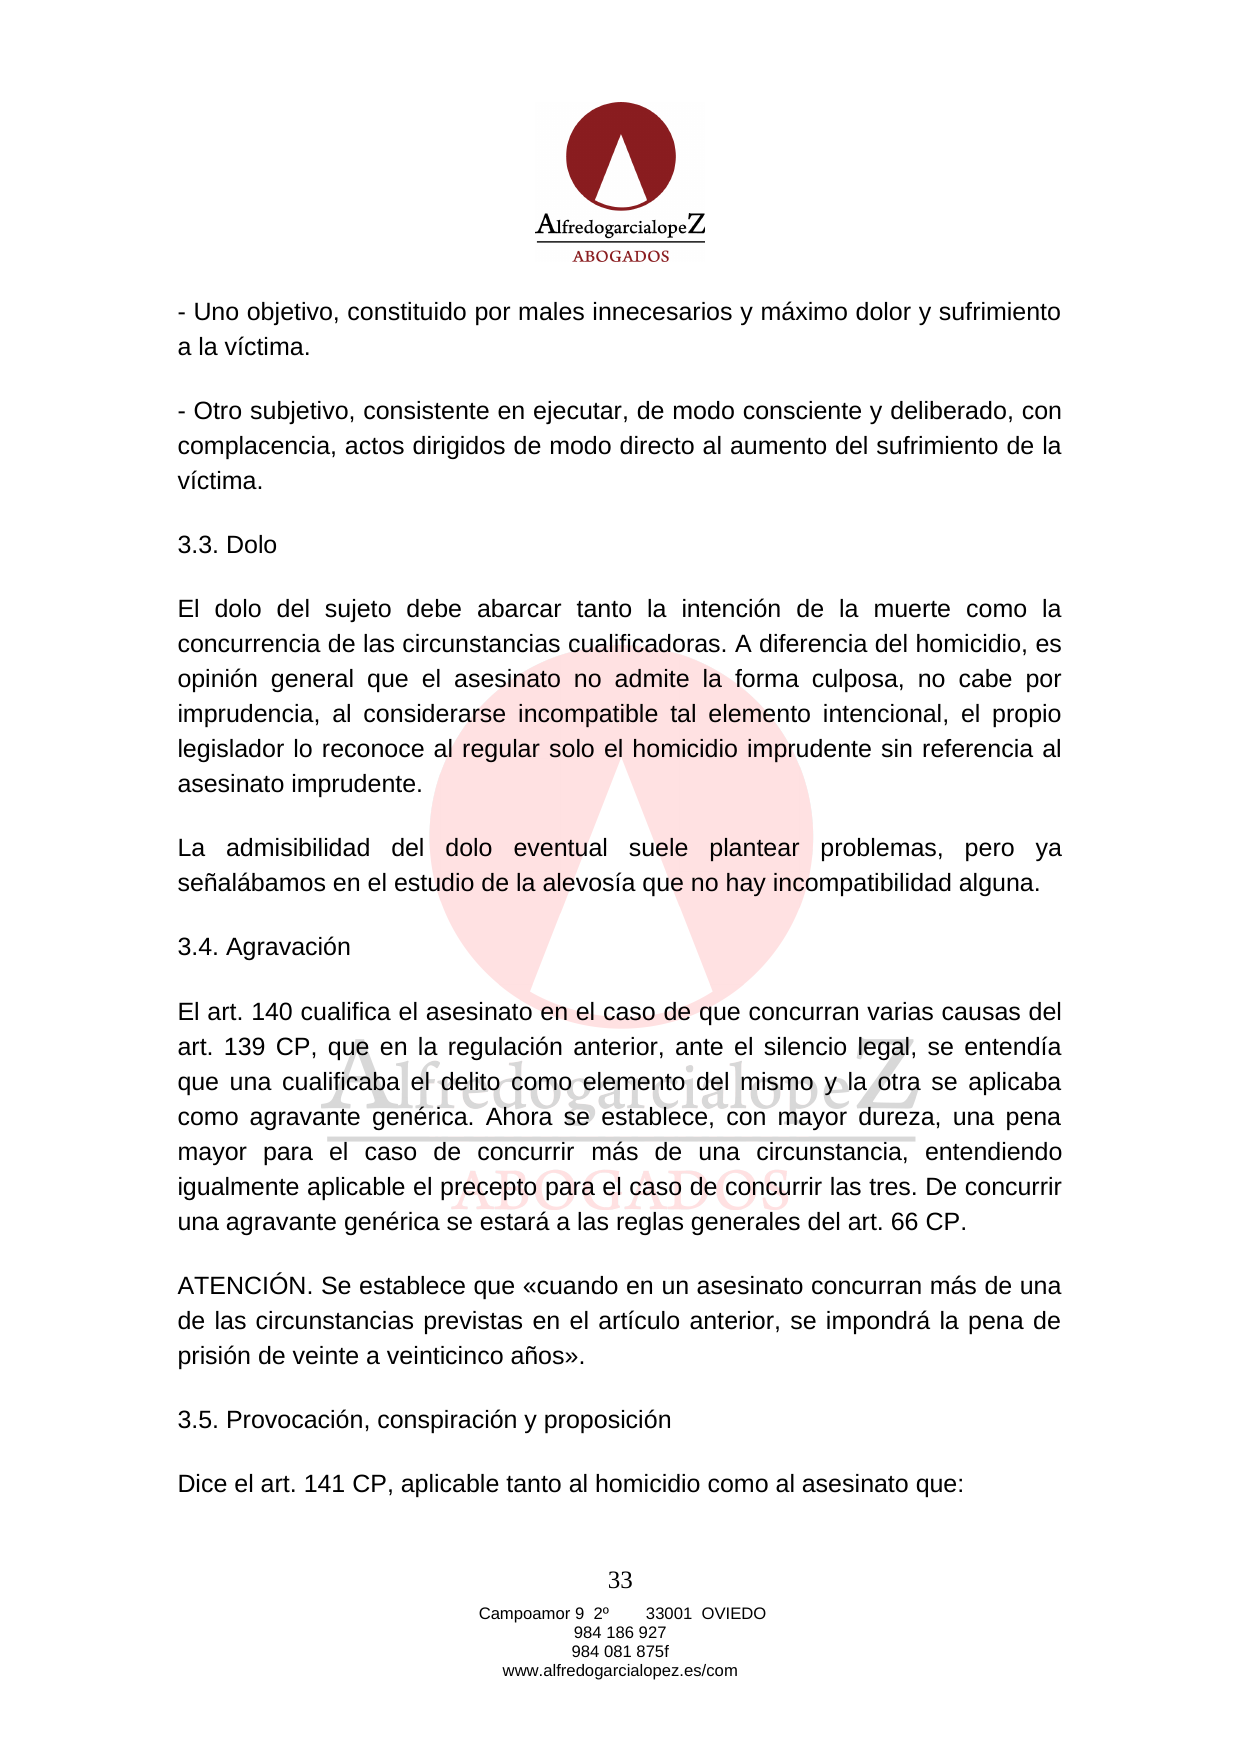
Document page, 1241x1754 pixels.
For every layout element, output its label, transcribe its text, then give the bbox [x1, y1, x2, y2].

text La admisibilidad del dolo eventual suele plantear problemas, pero ya señalábamos en el estudio de la alevosía que no hay incompatibilidad alguna. [177, 827, 1063, 897]
text El dolo del sujeto debe abarcar tanto la intención de la muerte como la concurrencia de las circunstancias cualificadoras. A diferencia del homicidio, es opinión general que el asesinato no admite la forma culposa, no cabe por imprudencia, al considerarse incompatible tal elemento intencional, el propio legislador lo reconoce al regular solo el homicidio imprudente sin referencia al asesinato imprudente. [177, 588, 1063, 798]
text 3.5. Provocación, conspiración y proposición [177, 1398, 1063, 1433]
picture [535, 102, 705, 262]
text - Uno objetivo, constituido por males innecesarios y máximo dolor y sufrimiento a la víctima. [177, 290, 1063, 360]
text 3.3. Dolo [177, 523, 1063, 558]
text Dice el art. 141 CP, aplicable tanto al homicidio como al asesinato que: [177, 1463, 1063, 1498]
text 3.4. Agravación [177, 926, 1063, 961]
text El art. 140 cualifica el asesinato en el caso de que concurran varias causas del art. 139 CP, que en la regulación anterior, ante el silencio legal, se entendía que una cualificaba el delito como elemento del mismo y la otra se aplicaba como agravante genérica. Ahora se establece, con mayor dureza, una pena mayor para el caso de concurrir más de una circunstancia, entendiendo igualmente aplicable el precepto para el caso de concurrir las tres. De concurrir una agravante genérica se estará a las reglas generales del art. 66 CP. [177, 990, 1063, 1235]
text - Otro subjetivo, consistente en ejecutar, de modo consciente y deliberado, con complacencia, actos dirigidos de modo directo al aumento del sufrimiento de la víctima. [177, 389, 1063, 494]
text ATENCIÓN. Se establece que «cuando en un asesinato concurran más de una de las circunstancias previstas en el artículo anterior, se impondrá la pena de prisión de veinte a veinticinco años». [177, 1264, 1063, 1369]
